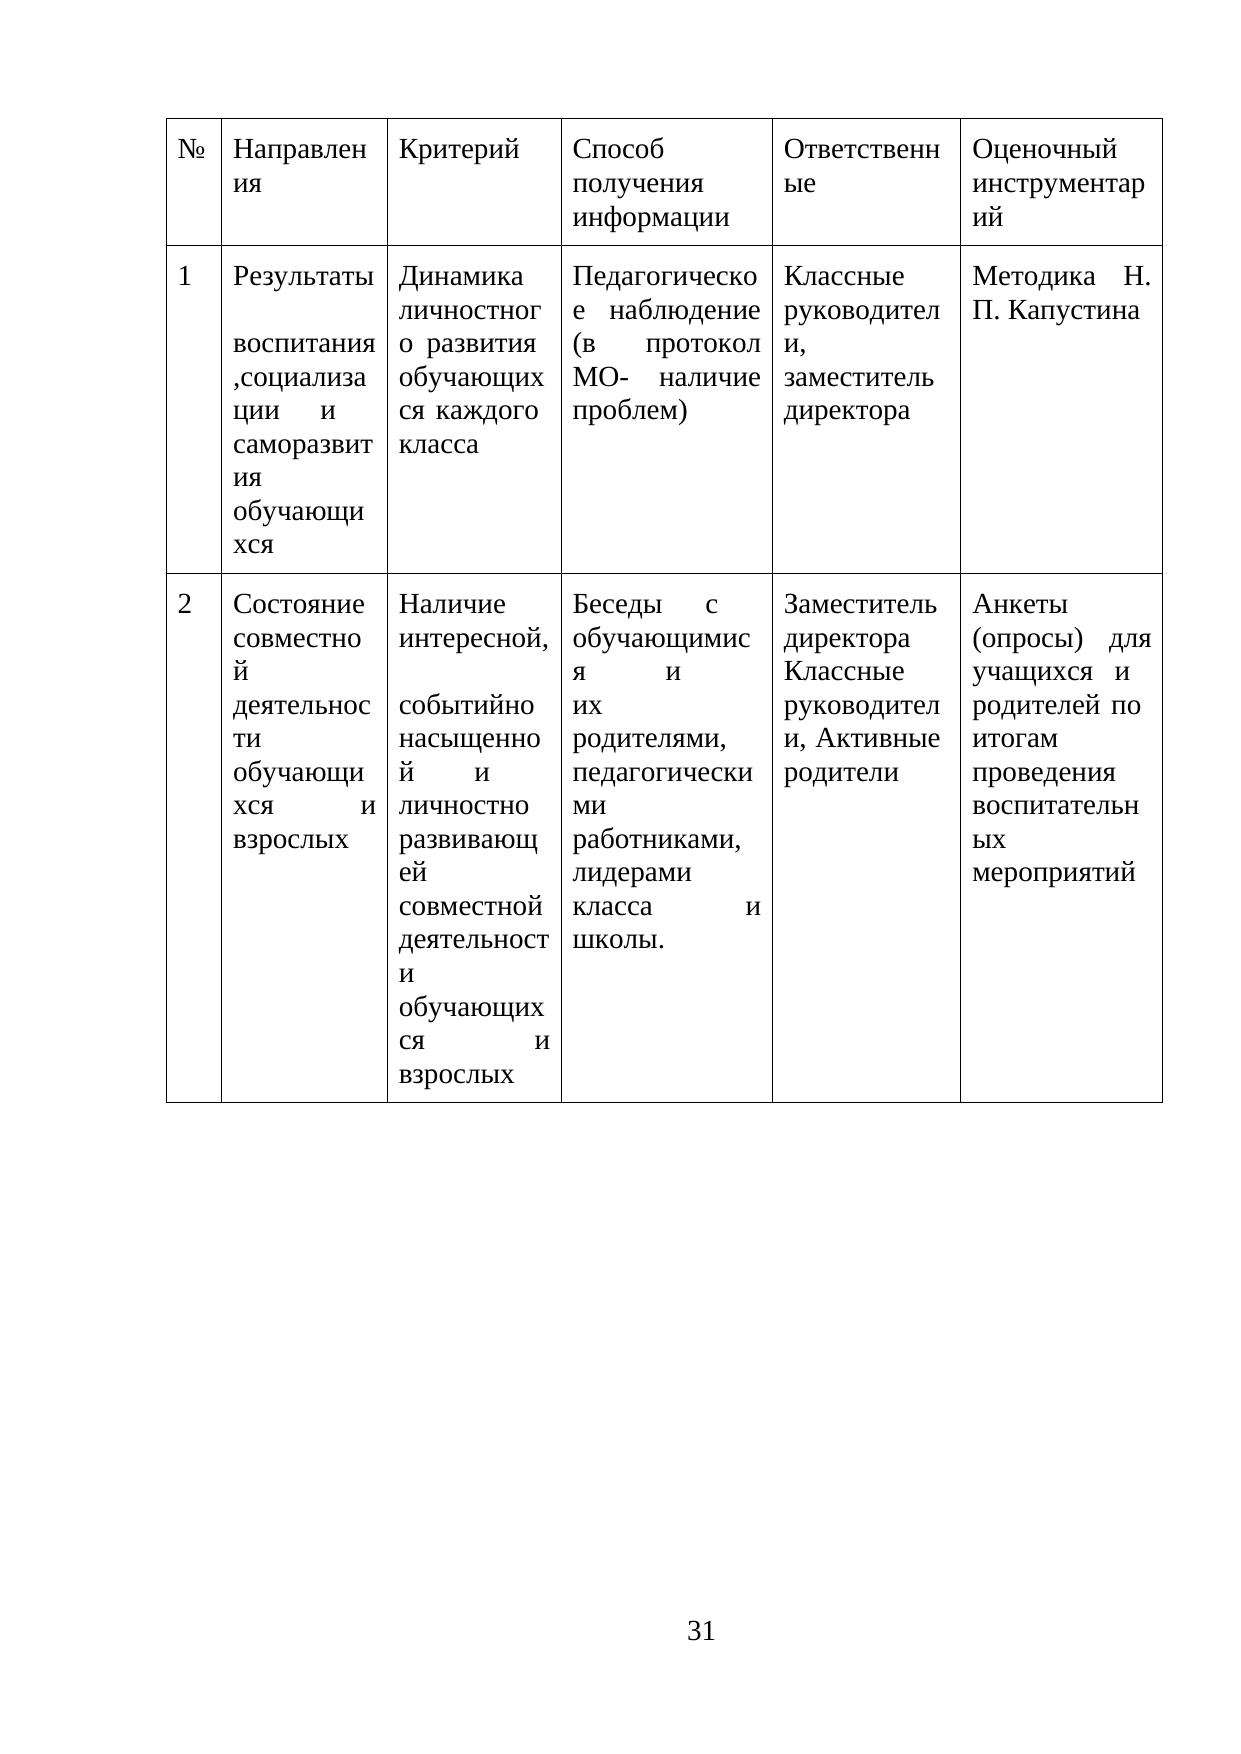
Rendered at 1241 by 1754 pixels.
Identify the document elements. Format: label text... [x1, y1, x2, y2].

table_cell Педагогическое наблюдение (в протокол МО- наличие проблем) [562, 246, 772, 573]
table_cell Динамика личностного развития обучающихся каждого класса [388, 246, 561, 573]
table_cell 2 [167, 574, 221, 1102]
table_cell Заместитель директора Классные руководители, Активные родители [773, 574, 960, 1102]
table_cell Анкеты (опросы) для учащихся и родителей по итогам проведения воспитательных мероприятий [961, 574, 1162, 1102]
table_header № [167, 119, 221, 245]
table_header Оценочный инструментарий [961, 119, 1162, 245]
table_cell Классные руководители, заместитель директора [773, 246, 960, 573]
table_cell 1 [167, 246, 221, 573]
table_cell Методика Н. П. Капустина [961, 246, 1162, 573]
table_header Способ получения информации [562, 119, 772, 245]
table_header Ответственные [773, 119, 960, 245]
table_header Критерий [388, 119, 561, 245]
table_header Направления [222, 119, 387, 245]
table_cell Результаты воспитания,социализации и саморазвития обучающихся [222, 246, 387, 573]
table_cell Беседы с обучающимися и их родителями, педагогическими работниками, лидерами класса и школы. [562, 574, 772, 1102]
table_cell Состояние совместной деятельности обучающихся и взрослых [222, 574, 387, 1102]
table_cell Наличие интересной, событийно насыщенной и личностно развивающей совместной деятельности обучающихся и взрослых [388, 574, 561, 1102]
